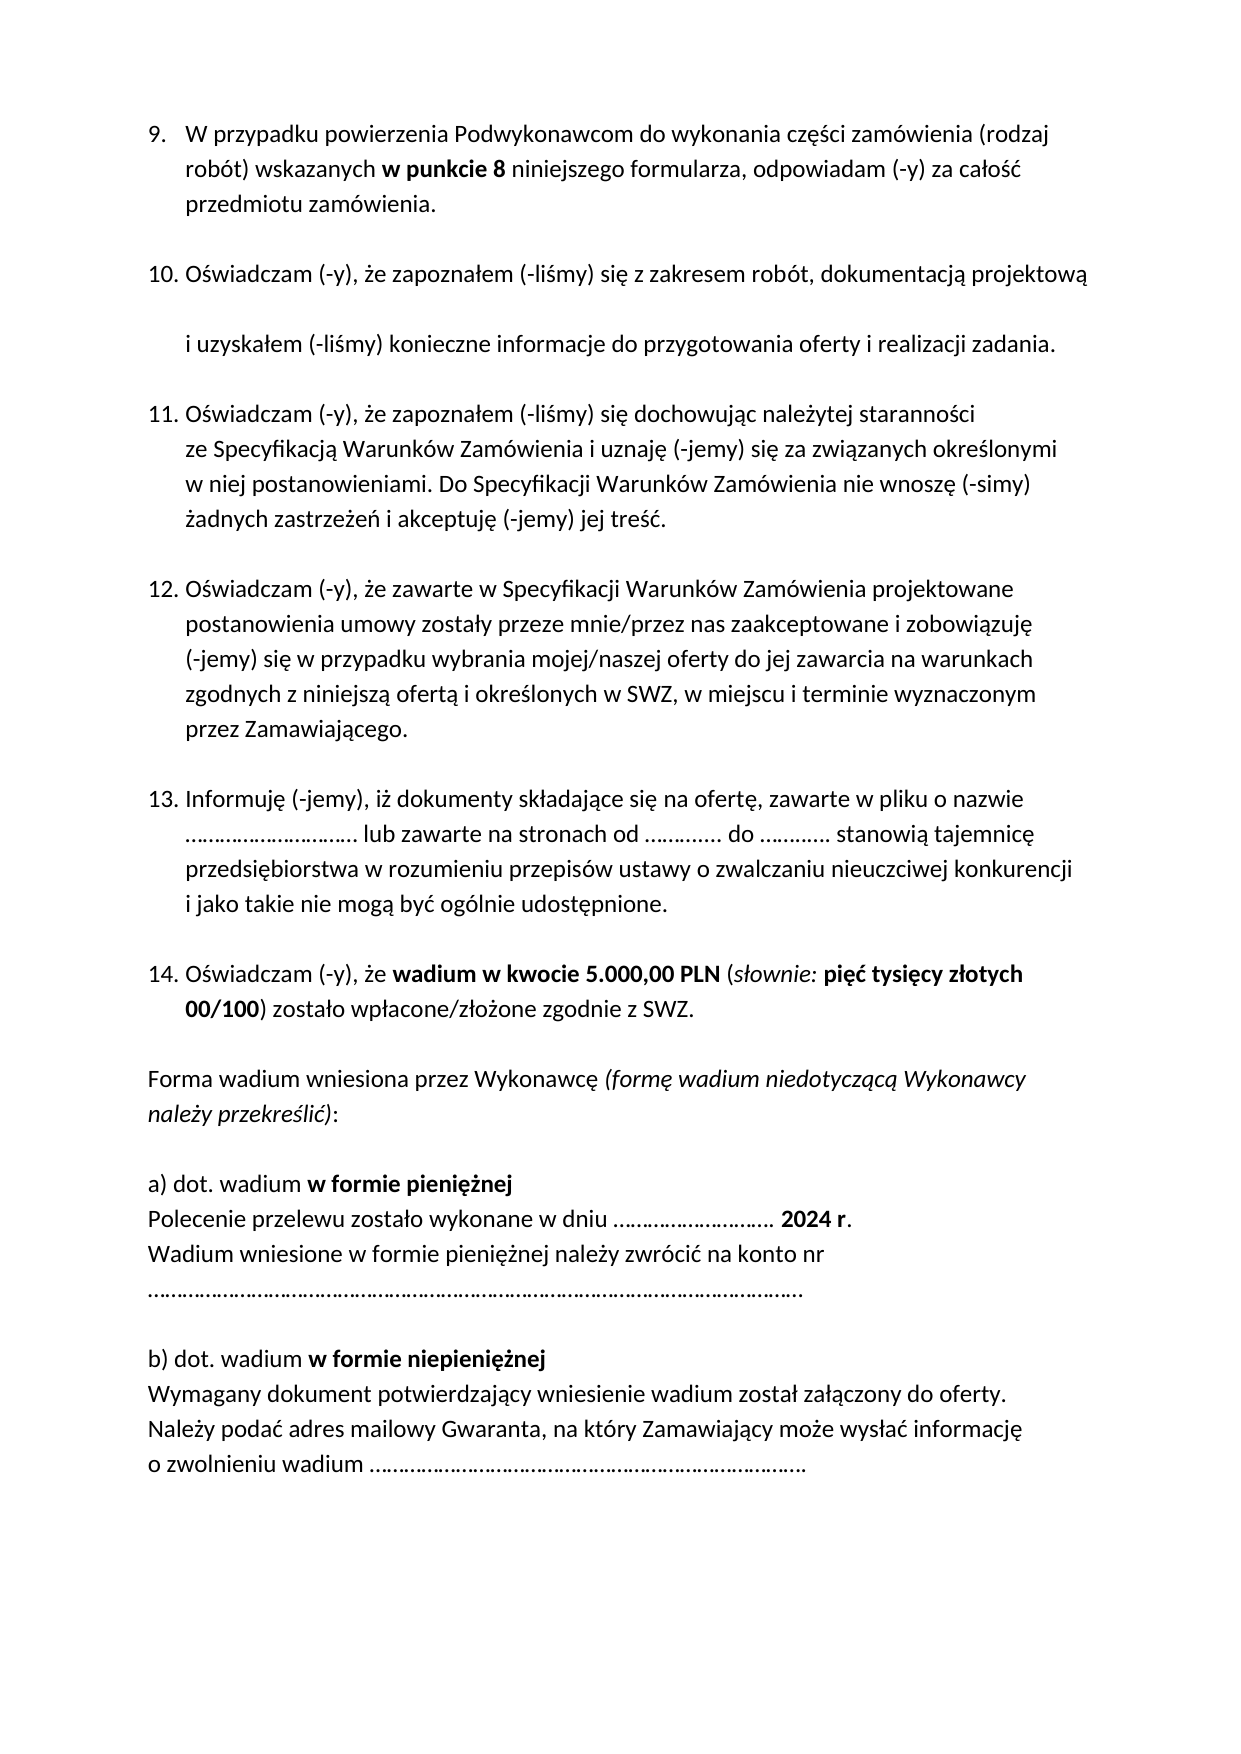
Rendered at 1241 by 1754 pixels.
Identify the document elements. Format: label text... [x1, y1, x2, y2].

list W przypadku powierzenia Podwykonawcom do wykonania części zamówienia (rodzaj robót) wskazanych w punkcie 8 niniejszego formularza, odpowiadam (-y) za całość przedmiotu zamówienia. [148, 118, 1093, 219]
list Informuję (-jemy), iż dokumenty składające się na ofertę, zawarte w pliku o nazwie ………………………… lub zawarte na stronach od ……….... do ……..…. stanowią tajemnicę przedsiębiorstwa w rozumieniu przepisów ustawy o zwalczaniu nieuczciwej konkurencji i jako takie nie mogą być ogólnie udostępnione. [148, 783, 1093, 919]
list Oświadczam (-y), że zapoznałem (-liśmy) się z zakresem robót, dokumentacją projektową i uzyskałem (-liśmy) konieczne informacje do przygotowania oferty i realizacji zadania. [148, 258, 1093, 359]
list Forma wadium wniesiona przez Wykonawcę (formę wadium niedotyczącą Wykonawcy należy przekreślić): [148, 1063, 1093, 1129]
list a) dot. wadium w formie pieniężnej [148, 1168, 1093, 1199]
list Należy podać adres mailowy Gwaranta, na który Zamawiający może wysłać informację o zwolnieniu wadium …………………………………………………………………. [148, 1413, 1093, 1479]
list b) dot. wadium w formie niepieniężnej [148, 1343, 1093, 1374]
list Wymagany dokument potwierdzający wniesienie wadium został załączony do oferty. [148, 1378, 1093, 1409]
text Wadium wniesione w formie pieniężnej należy zwrócić na konto nr …………………………………………………………………………………………………… [148, 1238, 1093, 1304]
list Oświadczam (-y), że wadium w kwocie 5.000,00 PLN (słownie: pięć tysięcy złotych 00/100) zostało wpłacone/złożone zgodnie z SWZ. [148, 958, 1093, 1024]
list Oświadczam (-y), że zawarte w Specyfikacji Warunków Zamówienia projektowane postanowienia umowy zostały przeze mnie/przez nas zaakceptowane i zobowiązuję (-jemy) się w przypadku wybrania mojej/naszej oferty do jej zawarcia na warunkach zgodnych z niniejszą ofertą i określonych w SWZ, w miejscu i terminie wyznaczonym przez Zamawiającego. [148, 573, 1093, 744]
text Polecenie przelewu zostało wykonane w dniu ………………………. 2024 r. [148, 1203, 1093, 1234]
list Oświadczam (-y), że zapoznałem (-liśmy) się dochowując należytej staranności ze Specyfikacją Warunków Zamówienia i uznaję (-jemy) się za związanych określonymi w niej postanowieniami. Do Specyfikacji Warunków Zamówienia nie wnoszę (-simy) żadnych zastrzeżeń i akceptuję (-jemy) jej treść. [148, 398, 1093, 534]
